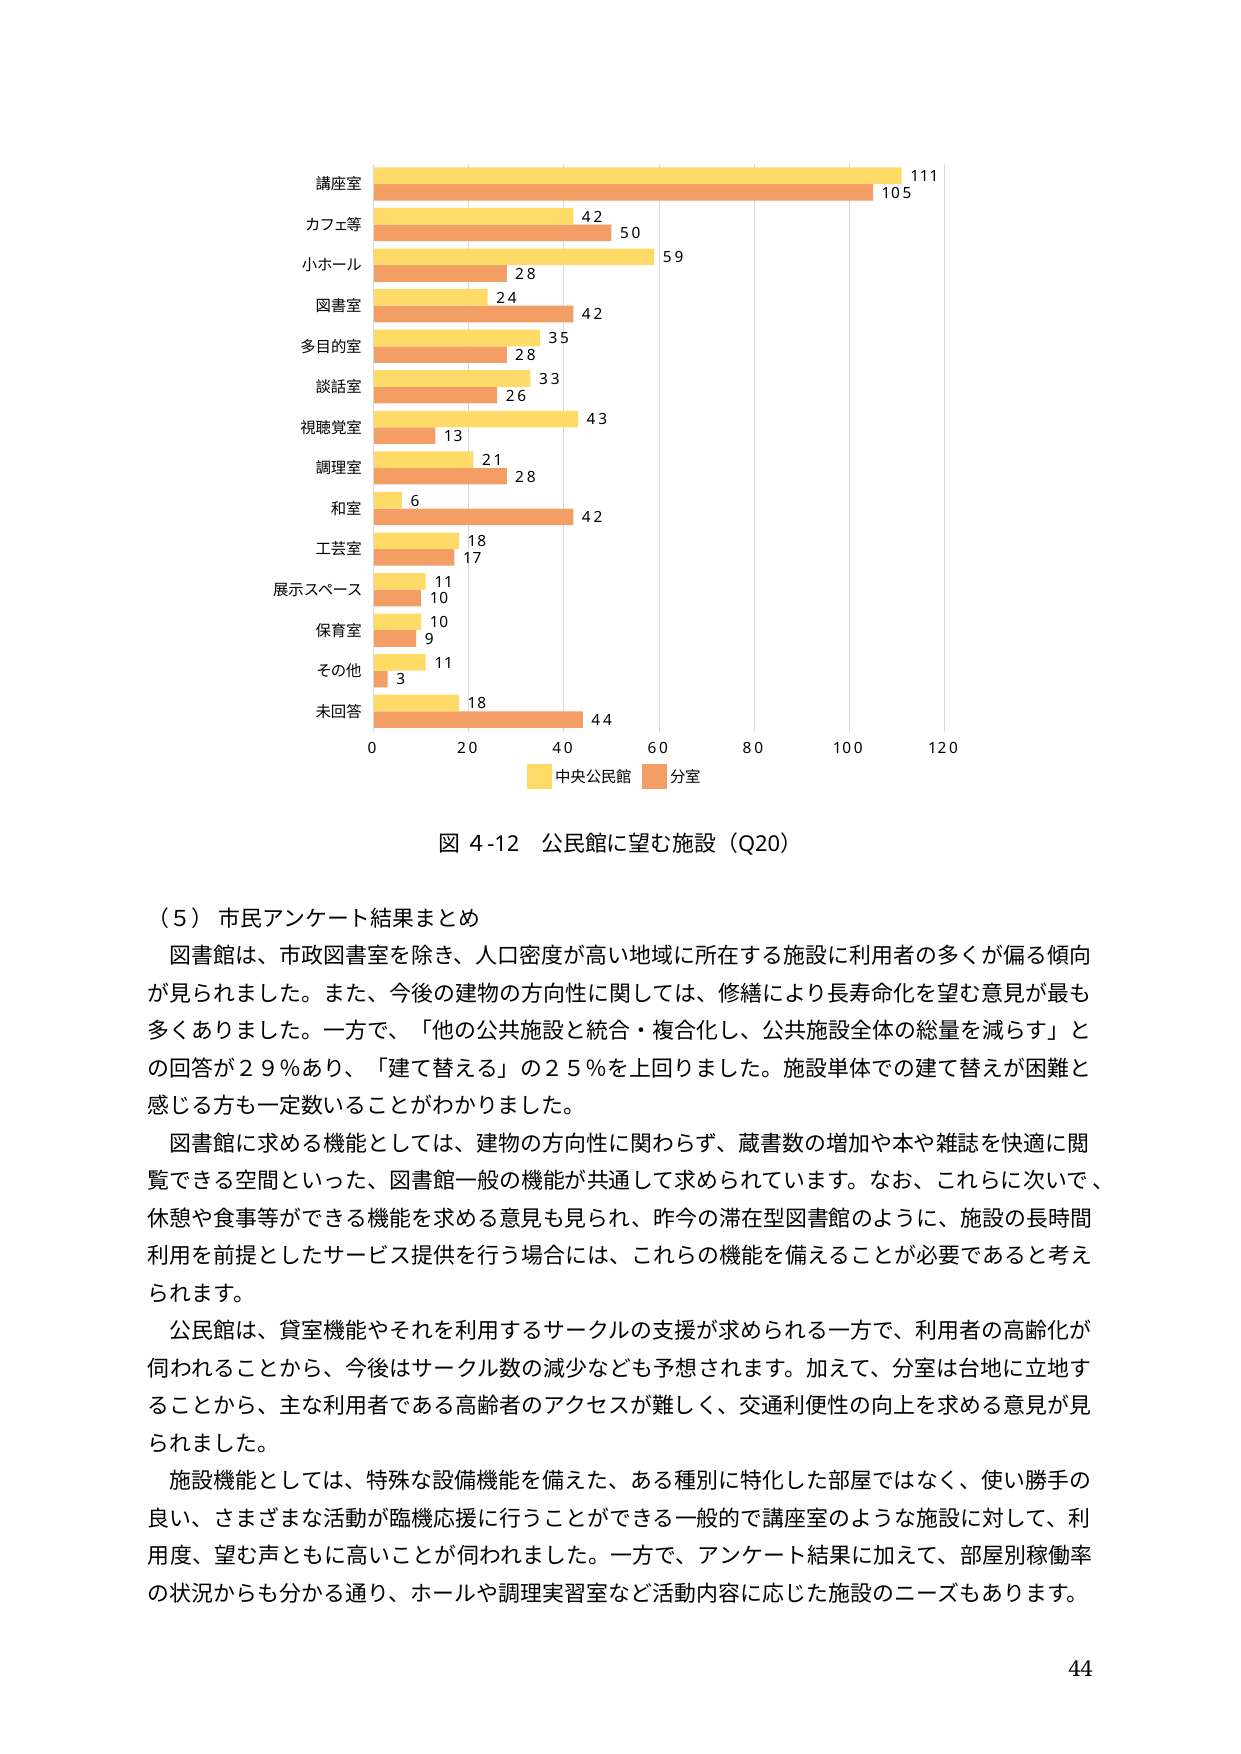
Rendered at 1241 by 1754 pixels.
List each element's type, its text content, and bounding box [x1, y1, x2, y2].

text 公民館は、貸室機能やそれを利用するサークルの支援が求められる一方で、利用者の高齢化が伺われることから、今後はサークル数の減少なども予想されます。加えて、分室は台地に立地することから、主な利用者である高齢者のアクセスが難しく、交通利便性の向上を求める意見が見られました。 [148, 1310, 1092, 1460]
text 図書館に求める機能としては、建物の方向性に関わらず、蔵書数の増加や本や雑誌を快適に閲覧できる空間といった、図書館一般の機能が共通して求められています。なお、これらに次いで、休憩や食事等ができる機能を求める意見も見られ、昨今の滞在型図書館のように、施設の長時間利用を前提としたサービス提供を行う場合には、これらの機能を備えることが必要であると考えられます。 [148, 1123, 1092, 1310]
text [148, 1460, 1092, 1610]
subtitle 市民アンケート結果まとめ [148, 898, 1092, 935]
text 図書館は、市政図書室を除き、人口密度が高い地域に所在する施設に利用者の多くが偏る傾向が見られました。また、今後の建物の方向性に関しては、修繕により長寿命化を望む意見が最も多くありました。一方で、「他の公共施設と統合・複合化し、公共施設全体の総量を減らす」との回答が２９％あり、「建て替える」の２５％を上回りました。施設単体での建て替えが困難と感じる方も一定数いることがわかりました。 [148, 935, 1092, 1123]
